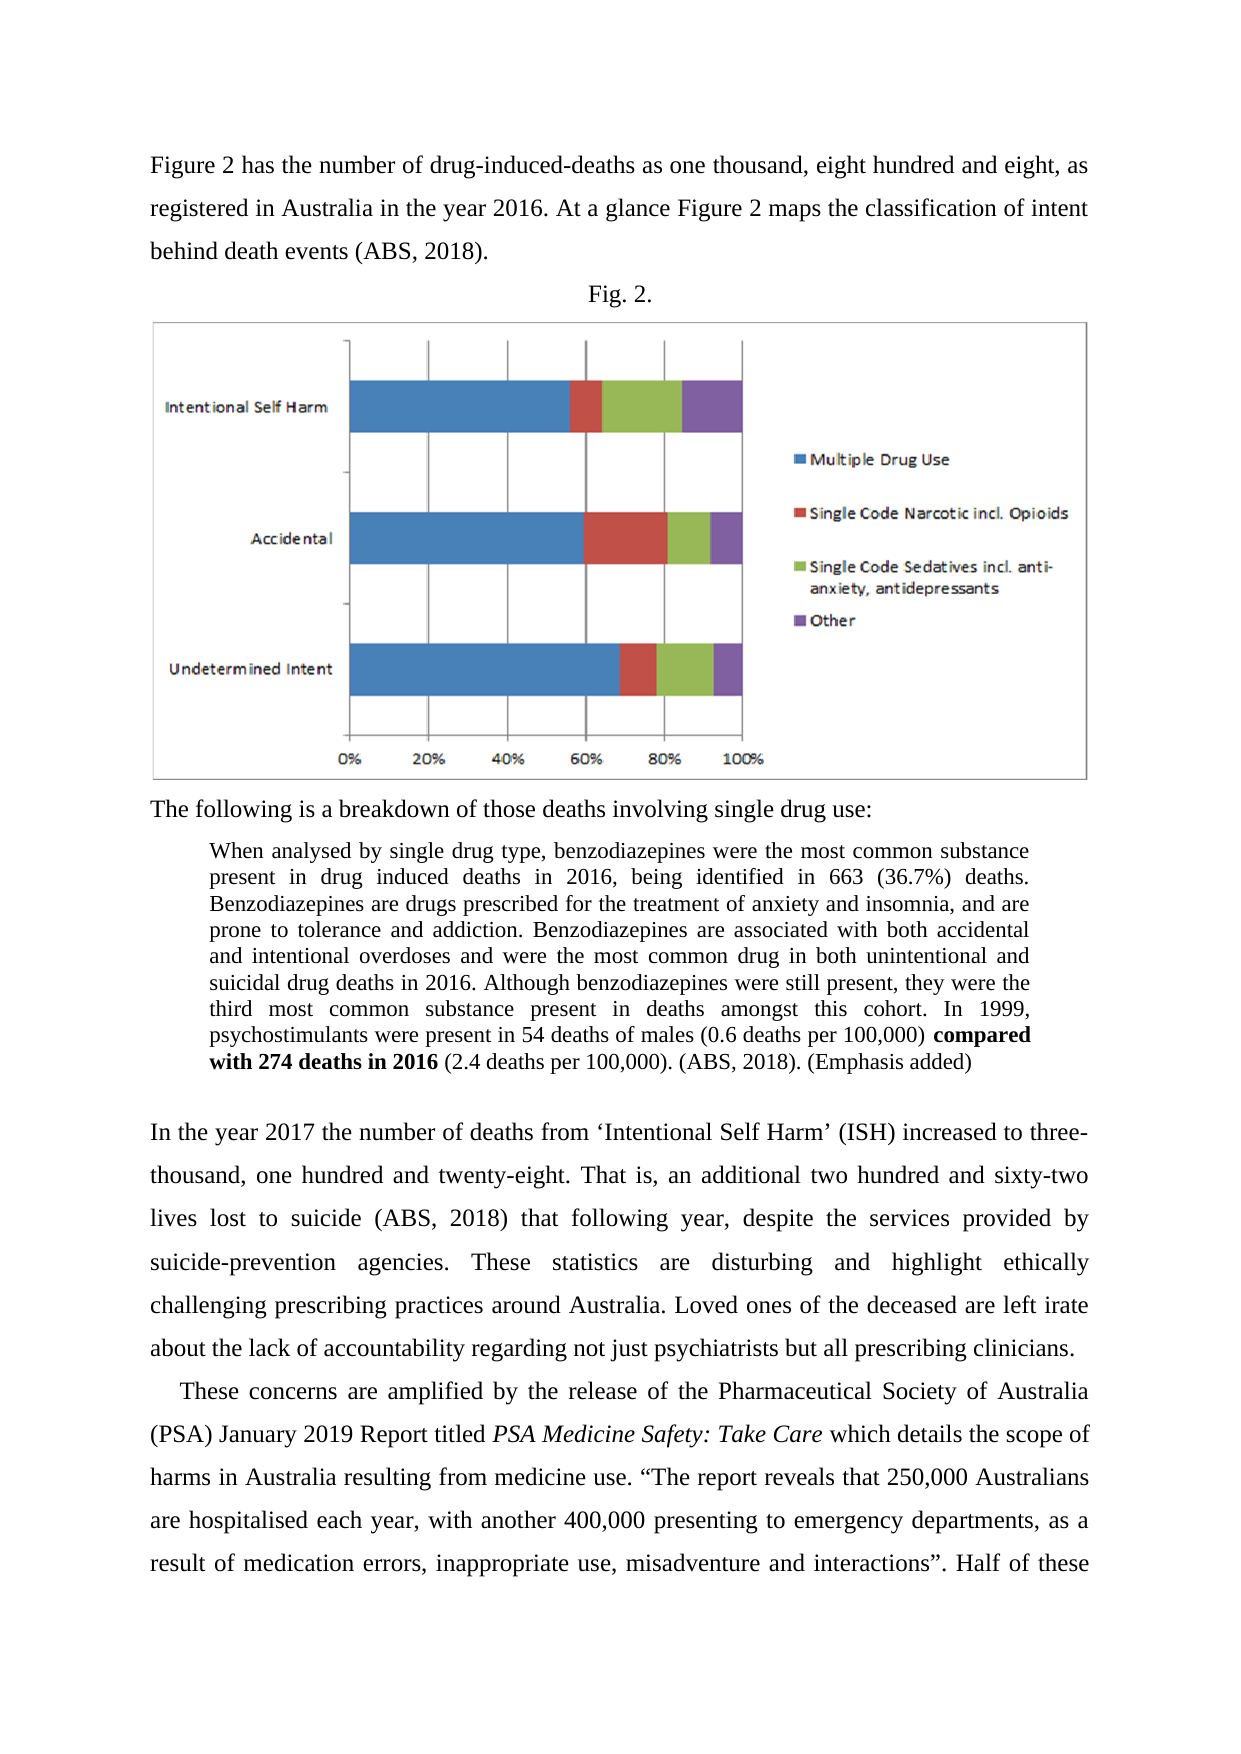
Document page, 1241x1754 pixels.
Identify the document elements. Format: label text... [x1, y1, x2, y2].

text Figure 2 has the number of drug-induced-deaths as one thousand, eight hundred and eight, as registered in Australia in the year 2016. At a glance Figure 2 maps the classification of intent behind death events (ABS, 2018). [150, 150, 1090, 265]
text The following is a breakdown of those deaths involving single drug use: [150, 794, 1090, 823]
text When analysed by single drug type, benzodiazepines were the most common substance present in drug induced deaths in 2016, being identified in 663 (36.7%) deaths. Benzodiazepines are drugs prescribed for the treatment of anxiety and insomnia, and are prone to tolerance and addiction. Benzodiazepines are associated with both accidental and intentional overdoses and were the most common drug in both unintentional and suicidal drug deaths in 2016. Although benzodiazepines were still present, they were the third most common substance present in deaths amongst this cohort. In 1999, psychostimulants were present in 54 deaths of males (0.6 deaths per 100,000) compared with 274 deaths in 2016 (2.4 deaths per 100,000). (ABS, 2018). (Emphasis added) [209, 837, 1031, 1074]
text In the year 2017 the number of deaths from ‘Intentional Self Harm’ (ISH) increased to three-thousand, one hundred and twenty-eight. That is, an additional two hundred and sixty-two lives lost to suicide (ABS, 2018) that following year, despite the services provided by suicide-prevention agencies. These statistics are disturbing and highlight ethically challenging prescribing practices around Australia. Loved ones of the deceased are left irate about the lack of accountability regarding not just psychiatrists but all prescribing clinicians. [150, 1117, 1090, 1362]
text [150, 1376, 1090, 1577]
picture [152, 322, 1088, 780]
